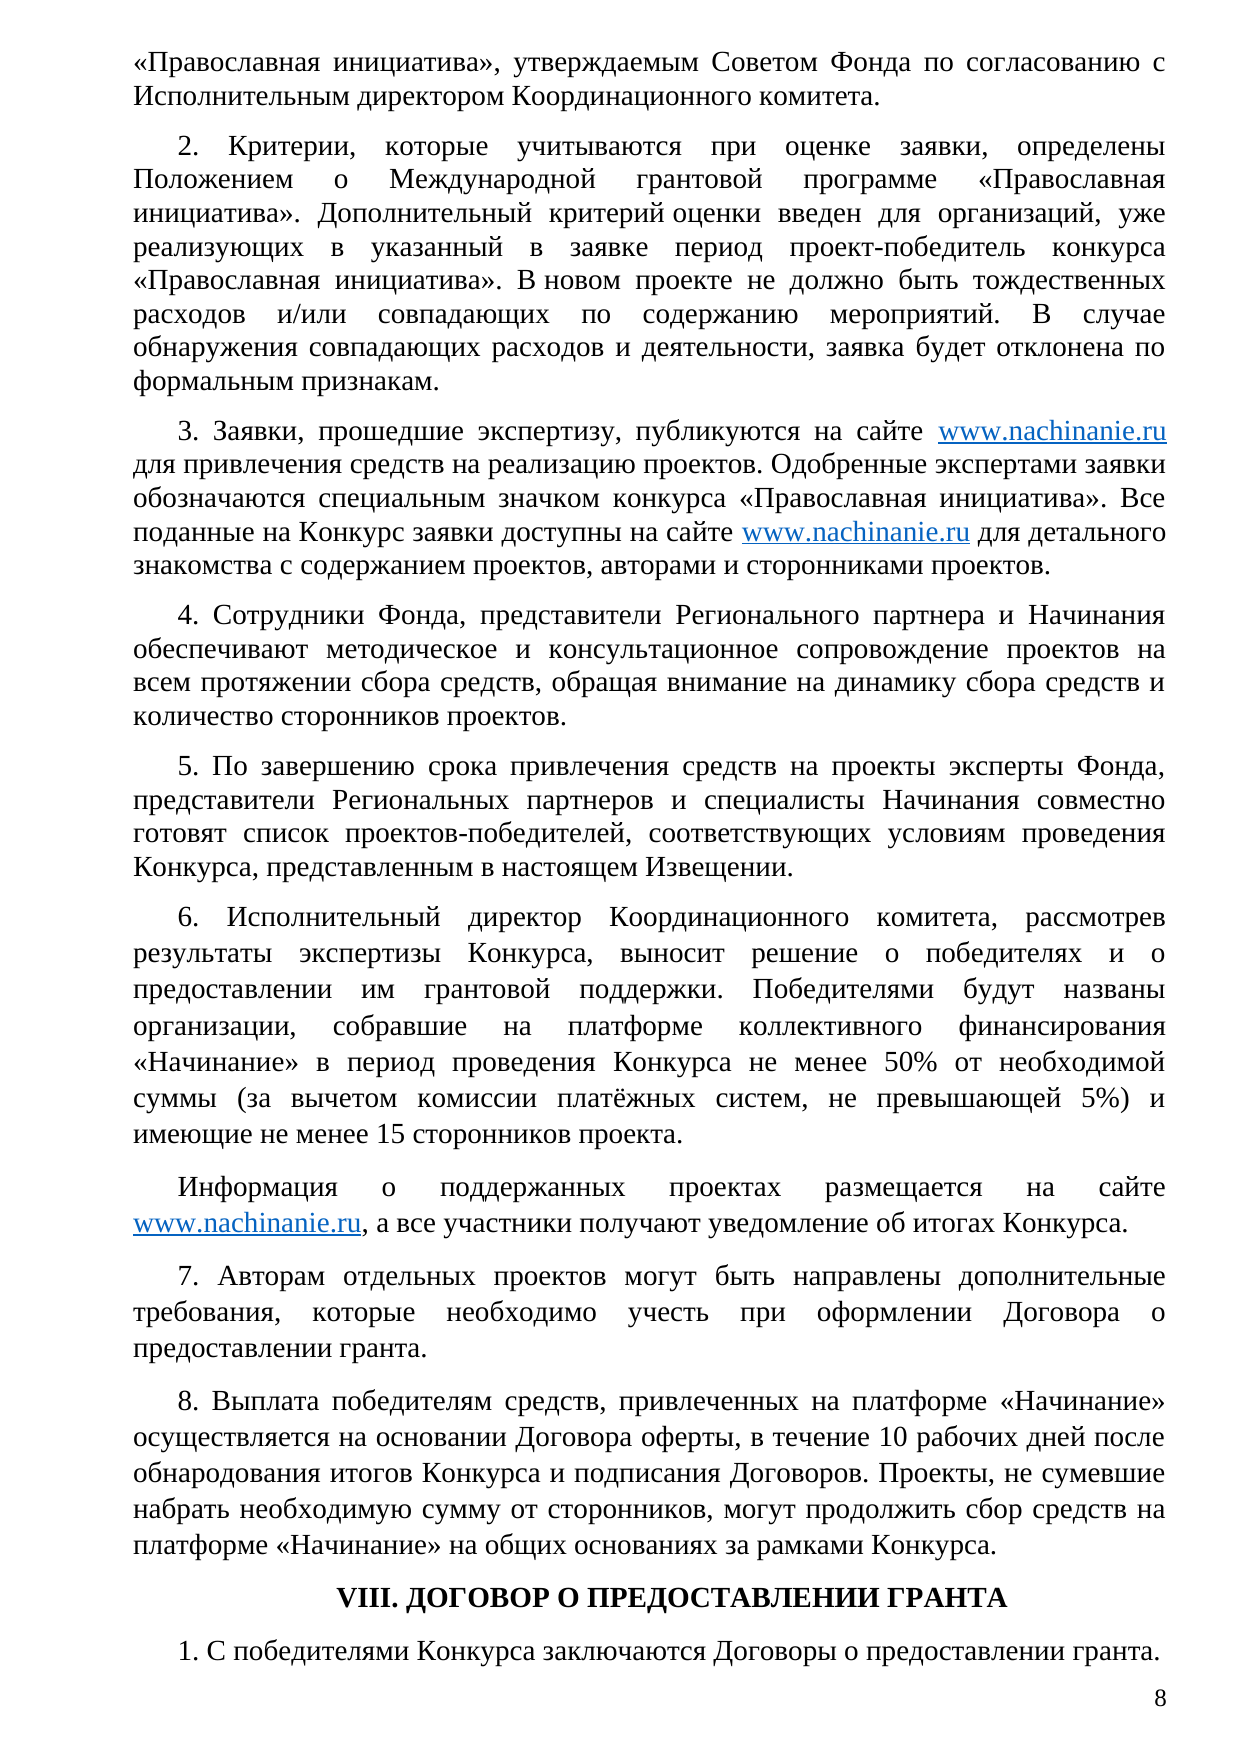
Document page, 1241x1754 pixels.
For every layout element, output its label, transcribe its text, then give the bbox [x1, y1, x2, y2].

text 8. Выплата победителям средств, привлеченных на платформе «Начинание» осуществляется на основании Договора оферты, в течение 10 рабочих дней после обнародования итогов Конкурса и подписания Договоров. Проекты, не сумевшие набрать необходимую сумму от сторонников, могут продолжить сбор средств на платформе «Начинание» на общих основаниях за рамками Конкурса. [133, 1383, 1167, 1561]
text 1. С победителями Конкурса заключаются Договоры о предоставлении гранта. [133, 1633, 1167, 1667]
text VIII. ДОГОВОР О ПРЕДОСТАВЛЕНИИ ГРАНТА [133, 1580, 1167, 1614]
text 4. Сотрудники Фонда, представители Регионального партнера и Начинания обеспечивают методическое и консультационное сопровождение проектов на всем протяжении сбора средств, обращая внимание на динамику сбора средств и количество сторонников проектов. [133, 597, 1167, 732]
text 7. Авторам отдельных проектов могут быть направлены дополнительные требования, которые необходимо учесть при оформлении Договора о предоставлении гранта. [133, 1258, 1167, 1364]
text Информация о поддержанных проектах размещается на сайте www.nachinanie.ru, а все участники получают уведомление об итогах Конкурса. [133, 1169, 1167, 1238]
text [133, 44, 1167, 111]
text 6. Исполнительный директор Координационного комитета, рассмотрев результаты экспертизы Конкурса, выносит решение о победителях и о предоставлении им грантовой поддержки. Победителями будут названы организации, собравшие на платформе коллективного финансирования «Начинание» в период проведения Конкурса не менее 50% от необходимой суммы (за вычетом комиссии платёжных систем, не превышающей 5%) и имеющие не менее 15 сторонников проекта. [133, 899, 1167, 1149]
text 2. Критерии, которые учитываются при оценке заявки, определены Положением о Международной грантовой программе «Православная инициатива». Дополнительный критерий оценки введен для организаций, уже реализующих в указанный в заявке период проект-победитель конкурса «Православная инициатива». В новом проекте не должно быть тождественных расходов и/или совпадающих по содержанию мероприятий. В случае обнаружения совпадающих расходов и деятельности, заявка будет отклонена по формальным признакам. [133, 128, 1167, 396]
text 5. По завершению срока привлечения средств на проекты эксперты Фонда, представители Региональных партнеров и специалисты Начинания совместно готовят список проектов-победителей, соответствующих условиям проведения Конкурса, представленным в настоящем Извещении. [133, 748, 1167, 882]
text 3. Заявки, прошедшие экспертизу, публикуются на сайте www.nachinanie.ru для привлечения средств на реализацию проектов. Одобренные экспертами заявки обозначаются специальным значком конкурса «Православная инициатива». Все поданные на Конкурс заявки доступны на сайте www.nachinanie.ru для детального знакомства с содержанием проектов, авторами и сторонниками проектов. [133, 413, 1167, 581]
